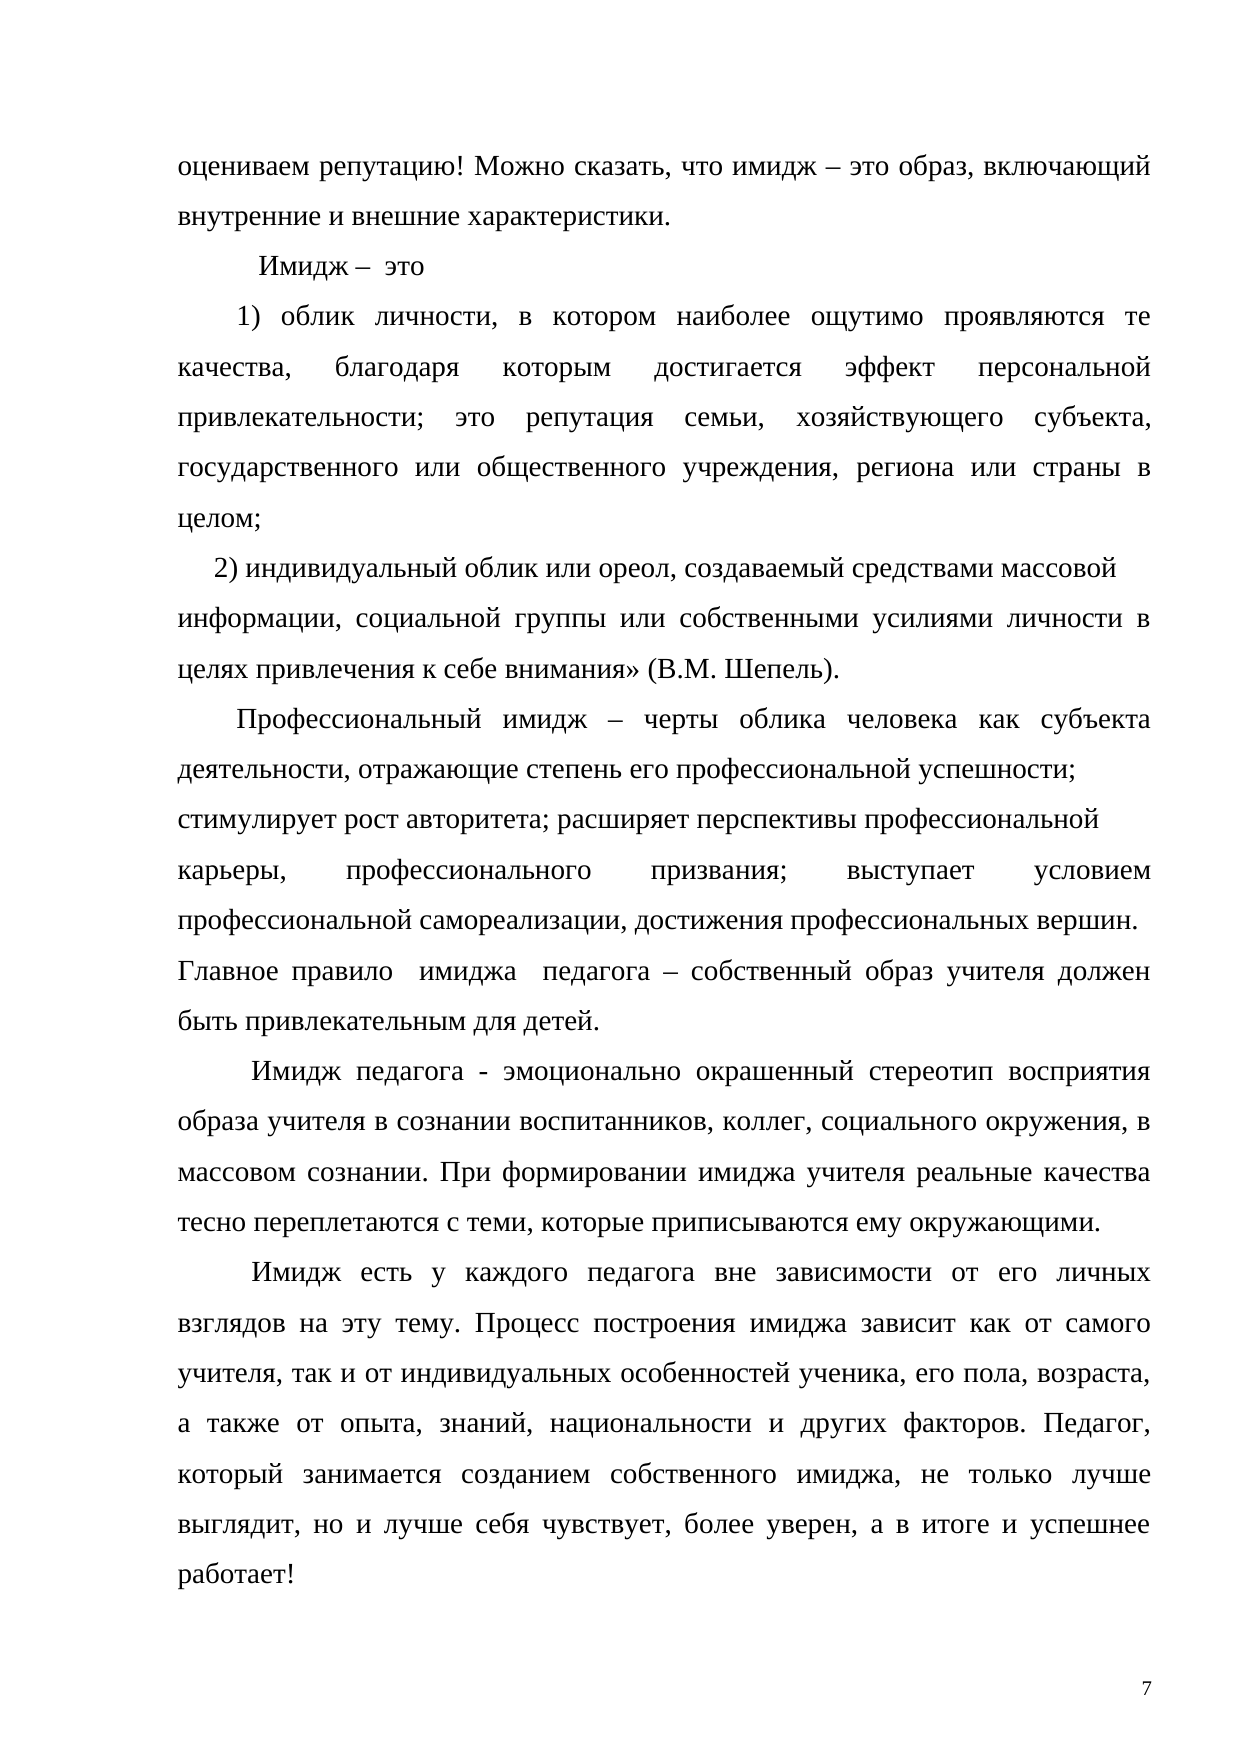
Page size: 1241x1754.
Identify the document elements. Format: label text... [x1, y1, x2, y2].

text Имидж педагога - эмоционально окрашенный стереотип восприятия образа учителя в сознании воспитанников, коллег, социального окружения, в массовом сознании. При формировании имиджа учителя реальные качества тесно переплетаются с теми, которые приписываются ему окружающими. [177, 1053, 1152, 1238]
text карьеры, профессионального призвания; выступает условием профессиональной самореализации, достижения профессиональных вершин. [177, 852, 1152, 936]
text Имидж – это [177, 248, 1152, 282]
text стимулирует рост авторитета; расширяет перспективы профессиональной [177, 802, 1152, 835]
text информации, социальной группы или собственными усилиями личности в целях привлечения к себе внимания» (В.М. Шепель). [177, 600, 1152, 684]
text Имидж есть у каждого педагога вне зависимости от его личных взглядов на эту тему. Процесс построения имиджа зависит как от самого учителя, так и от индивидуальных особенностей ученика, его пола, возраста, а также от опыта, знаний, национальности и других факторов. Педагог, который занимается созданием собственного имиджа, не только лучше выглядит, но и лучше себя чувствует, более уверен, а в итоге и успешнее работает! [177, 1254, 1152, 1590]
text Главное правило имиджа педагога – собственный образ учителя должен быть привлекательным для детей. [177, 953, 1152, 1036]
text Профессиональный имидж – черты облика человека как субъекта деятельности, отражающие степень его профессиональной успешности; [177, 701, 1152, 785]
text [177, 148, 1152, 231]
text 1) облик личности, в котором наиболее ощутимо проявляются те качества, благодаря которым достигается эффект персональной привлекательности; это репутация семьи, хозяйствующего субъекта, государственного или общественного учреждения, региона или страны в целом; [177, 298, 1152, 533]
text 2) индивидуальный облик или ореол, создаваемый средствами массовой [177, 550, 1152, 584]
